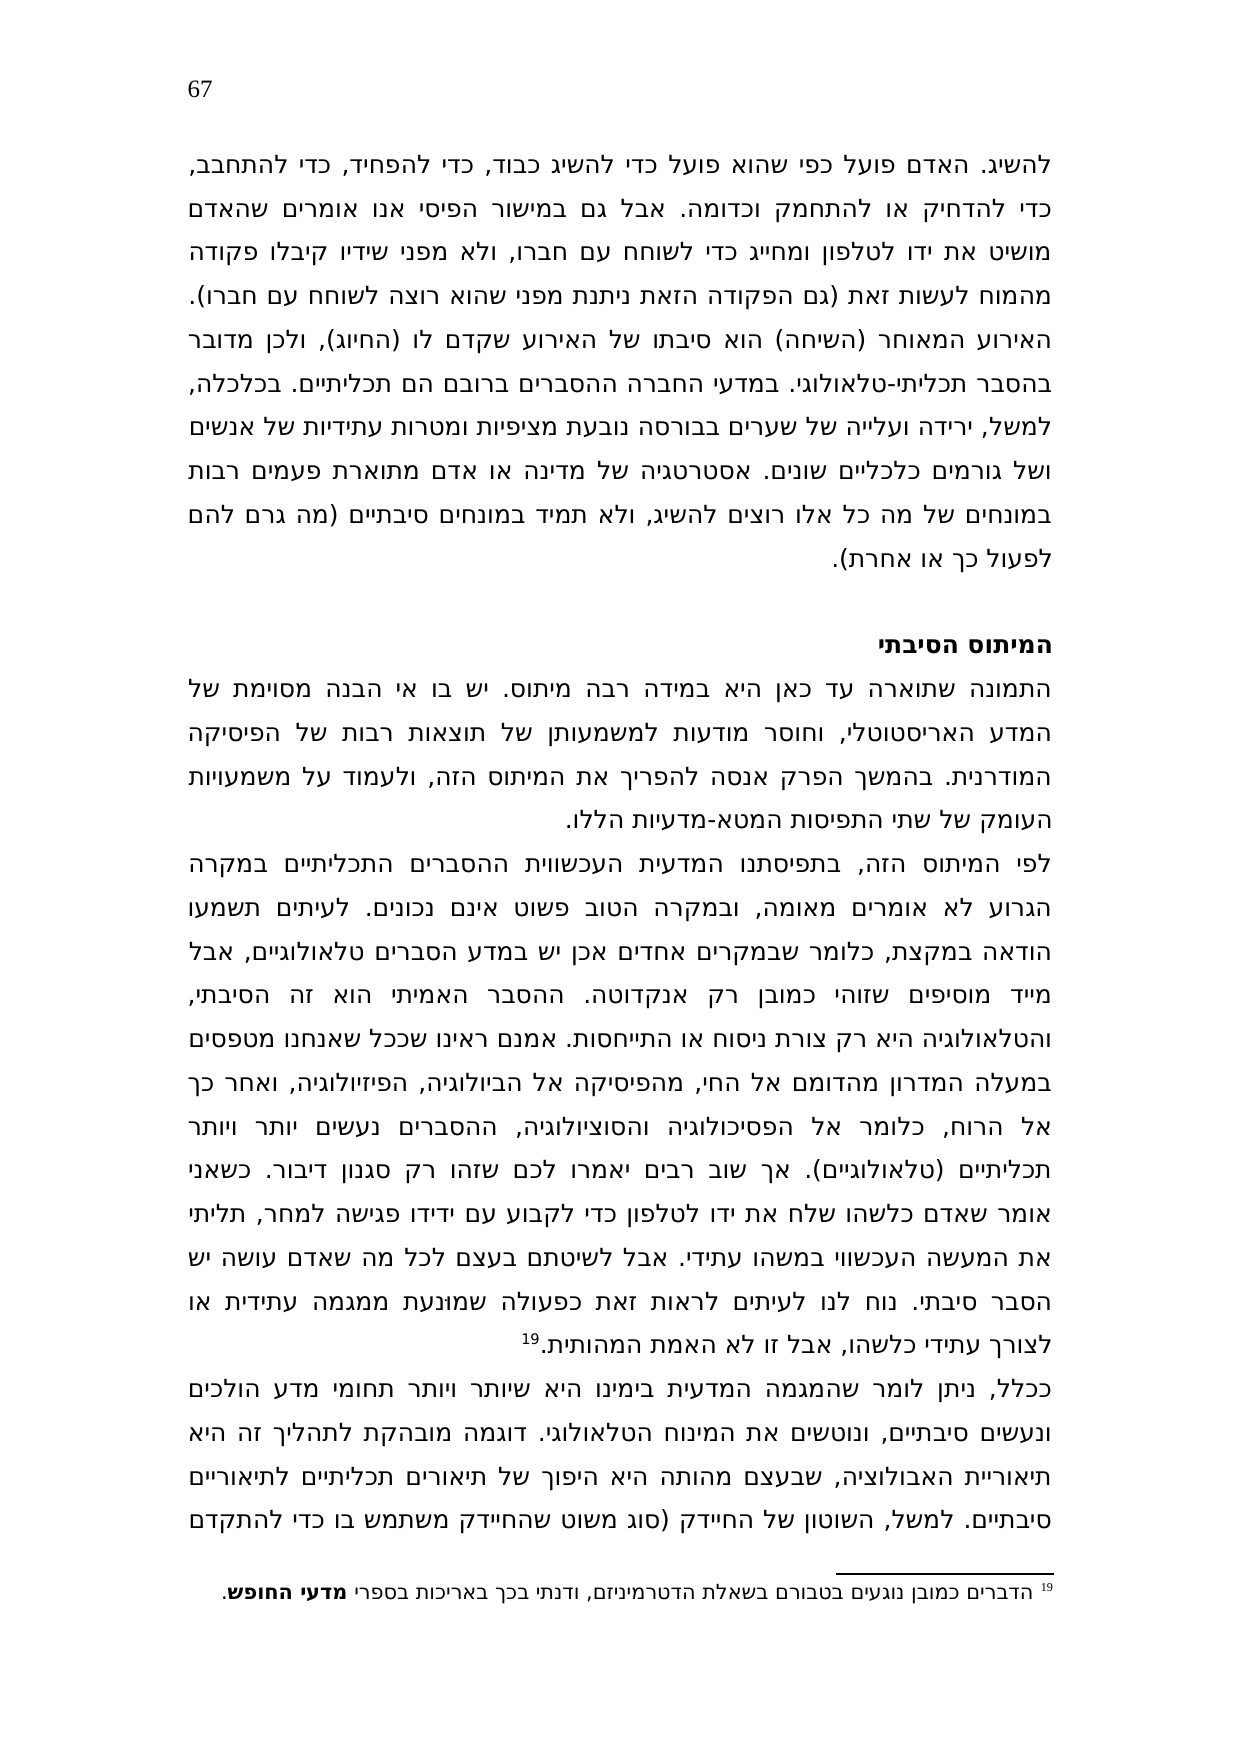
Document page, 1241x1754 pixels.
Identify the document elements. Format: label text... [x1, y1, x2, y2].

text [187, 150, 1053, 573]
text לפי המיתוס הזה, בתפיסתנו המדעית העכשווית ההסברים התכליתיים במקרה הגרוע לא אומרים מאומה, ובמקרה הטוב פשוט אינם נכונים. לעיתים תשמעו הודאה במקצת, כלומר שבמקרים אחדים אכן יש במדע הסברים טלאולוגיים, אבל מייד מוסיפים שזוהי כמובן רק אנקדוטה. ההסבר האמיתי הוא זה הסיבתי, והטלאולוגיה היא רק צורת ניסוח או התייחסות. אמנם ראינו שככל שאנחנו מטפסים במעלה המדרון מהדומם אל החי, מהפיסיקה אל הביולוגיה, הפיזיולוגיה, ואחר כך אל הרוח, כלומר אל הפסיכולוגיה והסוציולוגיה, ההסברים נעשים יותר ויותר תכליתיים (טלאולוגיים). אך שוב רבים יאמרו לכם שזהו רק סגנון דיבור. כשאני אומר שאדם כלשהו שלח את ידו לטלפון כדי לקבוע עם ידידו פגישה למחר, תליתי את המעשה העכשווי במשהו עתידי. אבל לשיטתם בעצם לכל מה שאדם עושה יש הסבר סיבתי. נוח לנו לעיתים לראות זאת כפעולה שמוּנעת ממגמה עתידית או לצורך עתידי כלשהו, אבל זו לא האמת המהותית. [187, 849, 1053, 1360]
text המיתוס הסיבתי [187, 631, 1053, 660]
text התמונה שתוארה עד כאן היא במידה רבה מיתוס. יש בו אי הבנה מסוימת של המדע האריסטוטלי, וחוסר מודעות למשמעותן של תוצאות רבות של הפיסיקה המודרנית. בהמשך הפרק אנסה להפריך את המיתוס הזה, ולעמוד על משמעויות העומק של שתי התפיסות המטא-מדעיות הללו. [187, 674, 1053, 835]
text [187, 1374, 1053, 1535]
